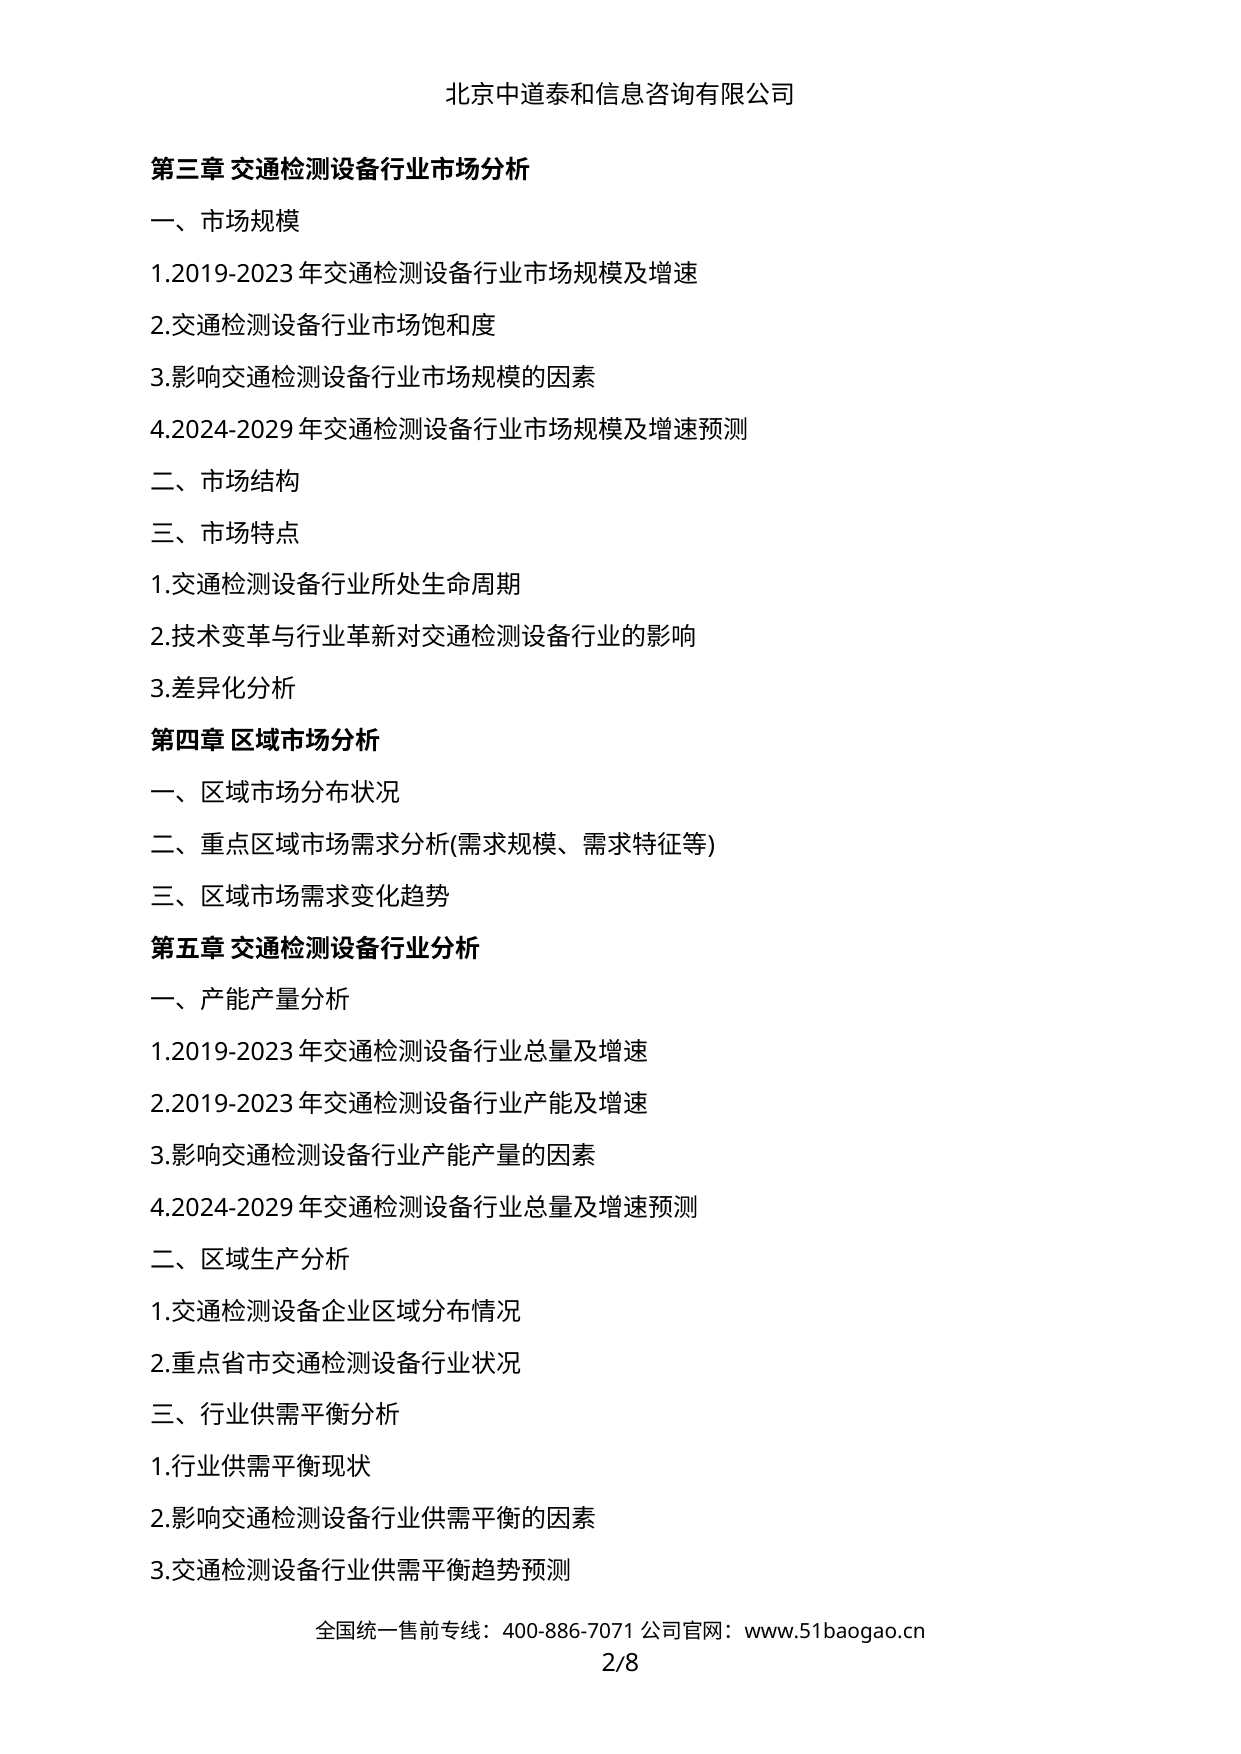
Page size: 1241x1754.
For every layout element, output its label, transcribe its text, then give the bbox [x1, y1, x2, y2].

text 第三章 交通检测设备行业市场分析 [150, 150, 1090, 186]
text 3.影响交通检测设备行业市场规模的因素 [150, 357, 1090, 394]
text 一、市场规模 [150, 202, 1090, 238]
text 4.2024-2029年交通检测设备行业总量及增速预测 [150, 1187, 1090, 1224]
text 三、区域市场需求变化趋势 [150, 876, 1090, 912]
text 1.2019-2023年交通检测设备行业总量及增速 [150, 1032, 1090, 1068]
text 1.交通检测设备企业区域分布情况 [150, 1291, 1090, 1327]
text 2.技术变革与行业革新对交通检测设备行业的影响 [150, 617, 1090, 653]
text 一、产能产量分析 [150, 980, 1090, 1016]
text 3.影响交通检测设备行业产能产量的因素 [150, 1136, 1090, 1172]
text 三、市场特点 [150, 513, 1090, 549]
text 3.差异化分析 [150, 669, 1090, 705]
text 三、行业供需平衡分析 [150, 1395, 1090, 1431]
text 二、区域生产分析 [150, 1239, 1090, 1276]
text 2.影响交通检测设备行业供需平衡的因素 [150, 1499, 1090, 1535]
text 1.2019-2023年交通检测设备行业市场规模及增速 [150, 254, 1090, 290]
text 2.2019-2023年交通检测设备行业产能及增速 [150, 1084, 1090, 1120]
text 第四章 区域市场分析 [150, 721, 1090, 757]
text 2.交通检测设备行业市场饱和度 [150, 306, 1090, 342]
text 1.交通检测设备行业所处生命周期 [150, 565, 1090, 601]
text 一、区域市场分布状况 [150, 772, 1090, 809]
text 3.交通检测设备行业供需平衡趋势预测 [150, 1551, 1090, 1587]
text 二、重点区域市场需求分析(需求规模、需求特征等) [150, 824, 1090, 861]
text 4.2024-2029年交通检测设备行业市场规模及增速预测 [150, 409, 1090, 446]
text 2.重点省市交通检测设备行业状况 [150, 1343, 1090, 1379]
text 1.行业供需平衡现状 [150, 1447, 1090, 1483]
text 二、市场结构 [150, 461, 1090, 497]
text 第五章 交通检测设备行业分析 [150, 928, 1090, 964]
